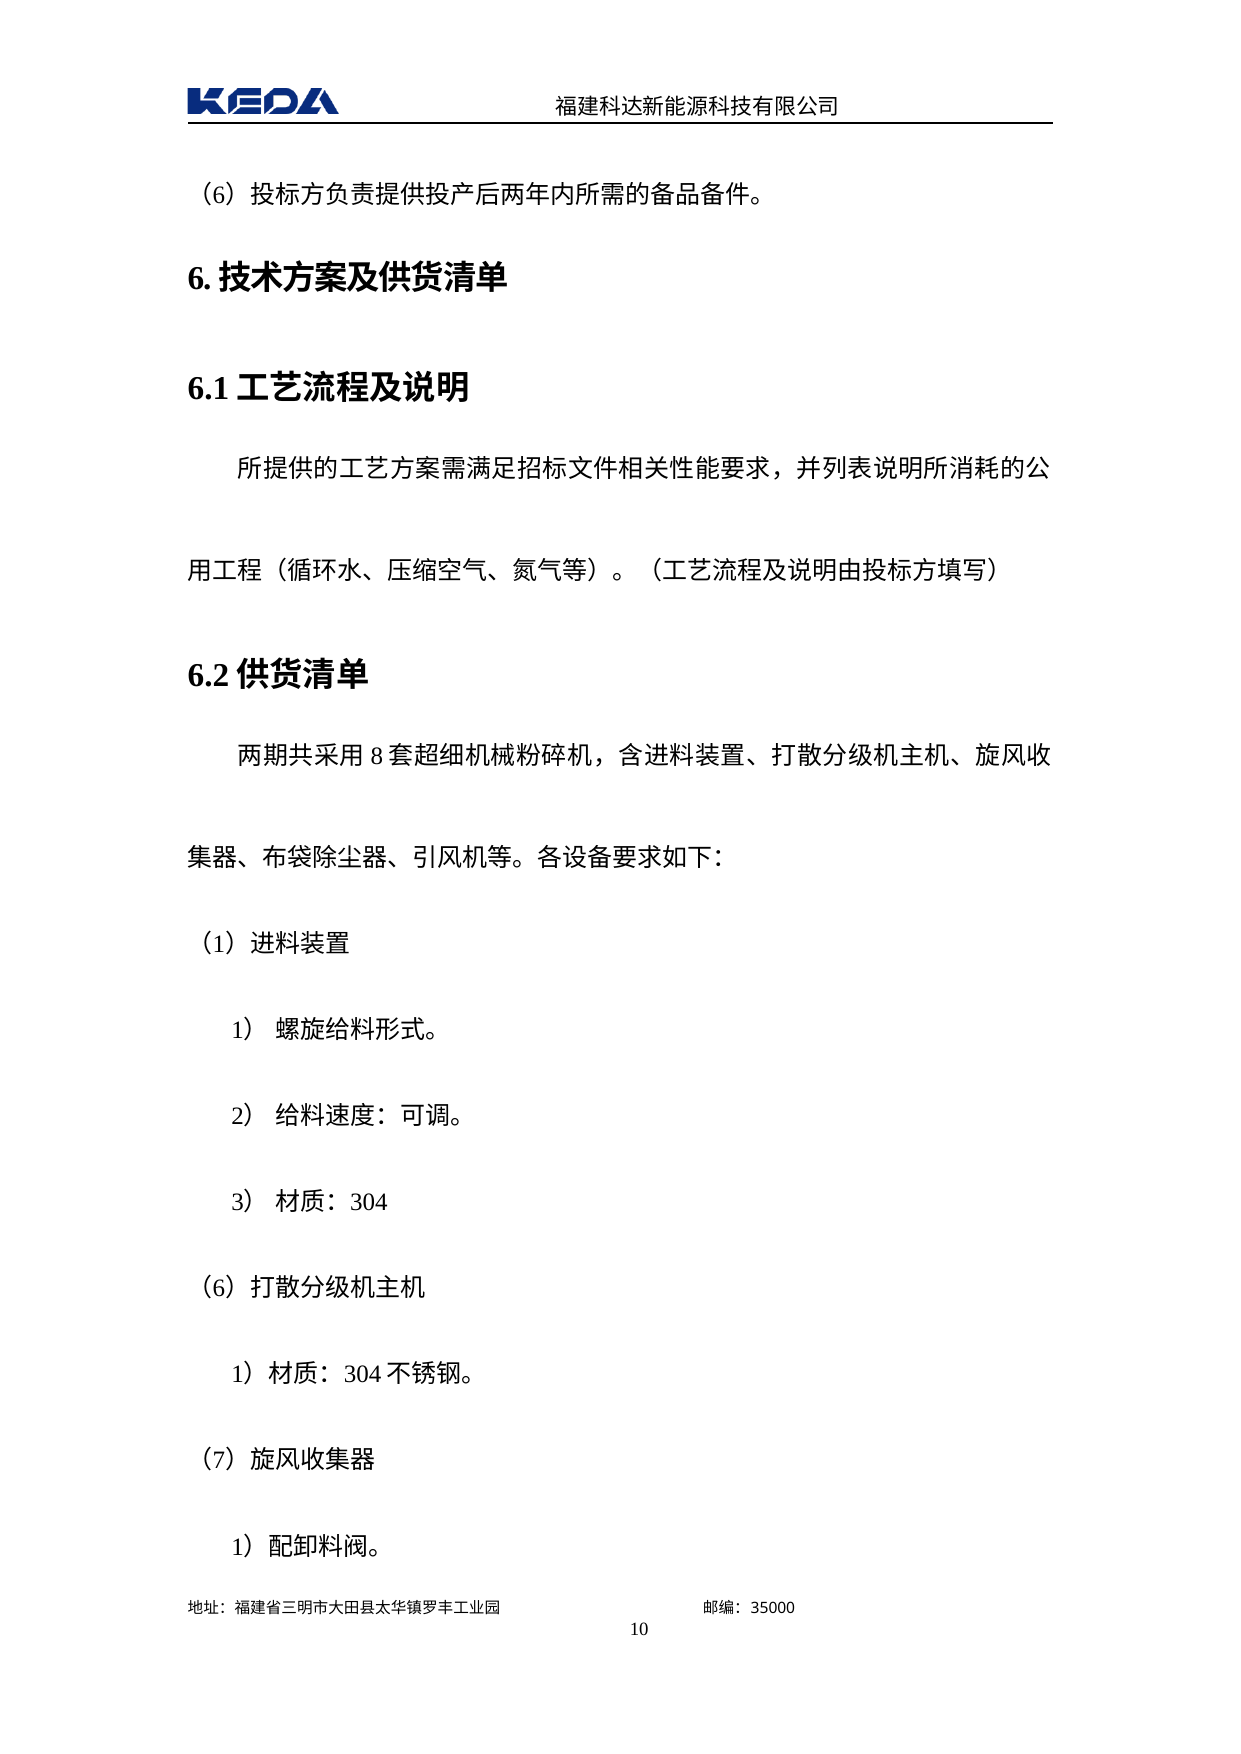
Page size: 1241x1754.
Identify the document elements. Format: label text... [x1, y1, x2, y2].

list 打散分级机主机 [187, 1252, 1053, 1320]
list 螺旋给料形式。 [231, 994, 1053, 1062]
text 所提供的工艺方案需满足招标文件相关性能要求，并列表说明所消耗的公用工程（循环水、压缩空气、氮气等）。（工艺流程及说明由投标方填写） [187, 433, 1053, 602]
text （1）进料装置 [187, 908, 1053, 976]
list 配卸料阀。 [231, 1510, 1053, 1578]
picture [187, 88, 339, 114]
text 两期共采用8套超细机械粉碎机，含进料装置、打散分级机主机、旋风收集器、布袋除尘器、引风机等。各设备要求如下： [187, 720, 1053, 890]
subtitle 6.1工艺流程及说明 [187, 360, 1053, 409]
list 材质：304 [231, 1166, 1053, 1234]
subtitle 6. 技术方案及供货清单 [187, 241, 1053, 309]
subtitle 6.2供货清单 [187, 648, 1053, 696]
list 1）材质：304不锈钢。 [231, 1338, 1053, 1406]
list 旋风收集器 [187, 1424, 1053, 1492]
list 给料速度：可调。 [231, 1080, 1053, 1148]
text （6）投标方负责提供投产后两年内所需的备品备件。 [187, 158, 1053, 226]
